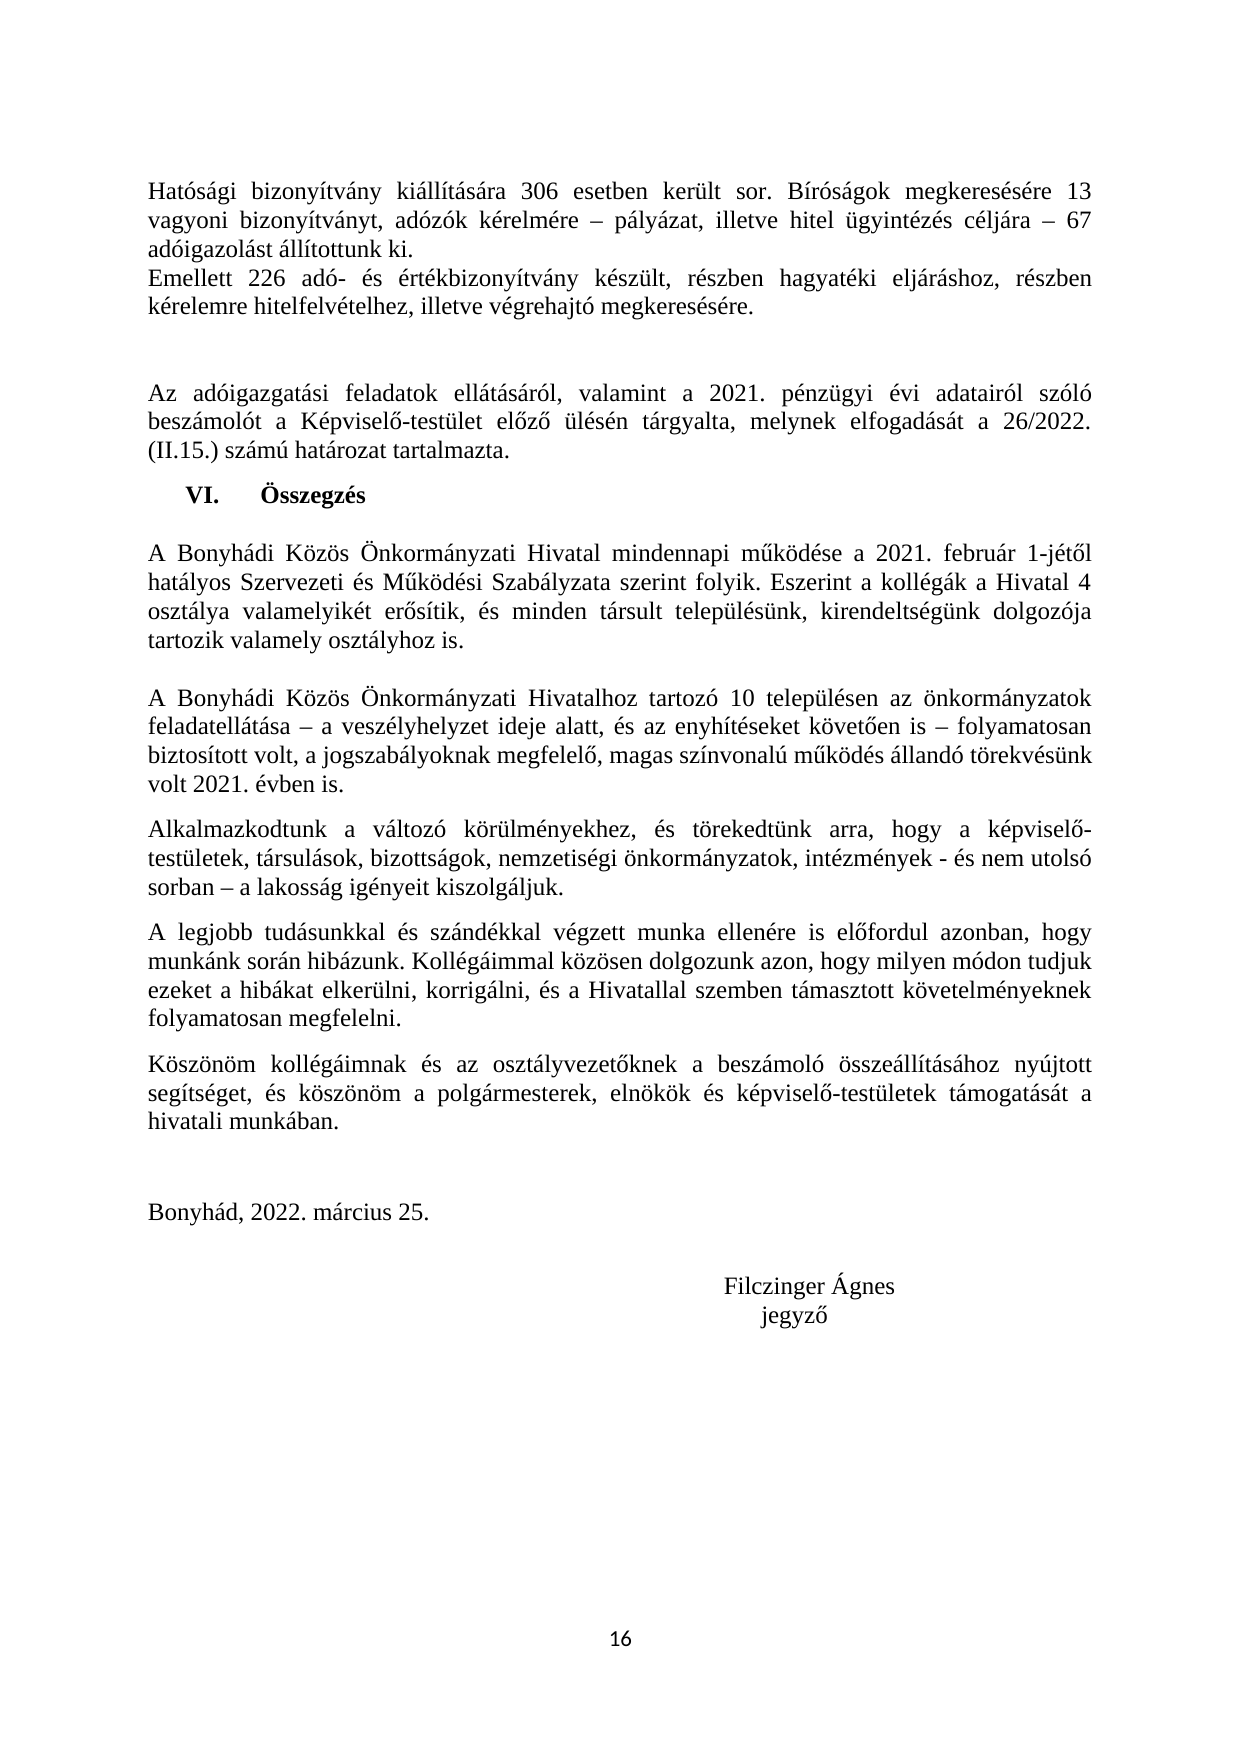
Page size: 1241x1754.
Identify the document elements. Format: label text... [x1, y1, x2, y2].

text jegyző [148, 1300, 1093, 1329]
text A Bonyhádi Közös Önkormányzati Hivatal mindennapi működése a 2021. február 1-jétől hatályos Szervezeti és Működési Szabályzata szerint folyik. Eszerint a kollégák a Hivatal 4 osztálya valamelyikét erősítik, és minden társult településünk, kirendeltségünk dolgozója tartozik valamely osztályhoz is. [148, 538, 1093, 653]
text Emellett 226 adó- és értékbizonyítvány készült, részben hagyatéki eljáráshoz, részben kérelemre hitelfelvételhez, illetve végrehajtó megkeresésére. [148, 263, 1093, 320]
text A legjobb tudásunkkal és szándékkal végzett munka ellenére is előfordul azonban, hogy munkánk során hibázunk. Kollégáimmal közösen dolgozunk azon, hogy milyen módon tudjuk ezeket a hibákat elkerülni, korrigálni, és a Hivatallal szemben támasztott követelményeknek folyamatosan megfelelni. [148, 917, 1093, 1032]
text Filczinger Ágnes [148, 1271, 1093, 1300]
text A Bonyhádi Közös Önkormányzati Hivatalhoz tartozó 10 településen az önkormányzatok feladatellátása – a veszélyhelyzet ideje alatt, és az enyhítéseket követően is – folyamatosan biztosított volt, a jogszabályoknak megfelelő, magas színvonalú működés állandó törekvésünk volt 2021. évben is. [148, 683, 1093, 798]
text Köszönöm kollégáimnak és az osztályvezetőknek a beszámoló összeállításához nyújtott segítséget, és köszönöm a polgármesterek, elnökök és képviselő-testületek támogatását a hivatali munkában. [148, 1049, 1093, 1135]
text Bonyhád, 2022. március 25. [148, 1197, 1093, 1226]
list Összegzés [185, 481, 1093, 509]
text Az adóigazgatási feladatok ellátásáról, valamint a 2021. pénzügyi évi adatairól szóló beszámolót a Képviselő-testület előző ülésén tárgyalta, melynek elfogadását a 26/2022. (II.15.) számú határozat tartalmazta. [148, 378, 1093, 464]
text Alkalmazkodtunk a változó körülményekhez, és törekedtünk arra, hogy a képviselő-testületek, társulások, bizottságok, nemzetiségi önkormányzatok, intézmények - és nem utolsó sorban – a lakosság igényeit kiszolgáljuk. [148, 814, 1093, 901]
text Hatósági bizonyítvány kiállítására 306 esetben került sor. Bíróságok megkeresésére 13 vagyoni bizonyítványt, adózók kérelmére – pályázat, illetve hitel ügyintézés céljára – 67 adóigazolást állítottunk ki. [148, 176, 1093, 263]
